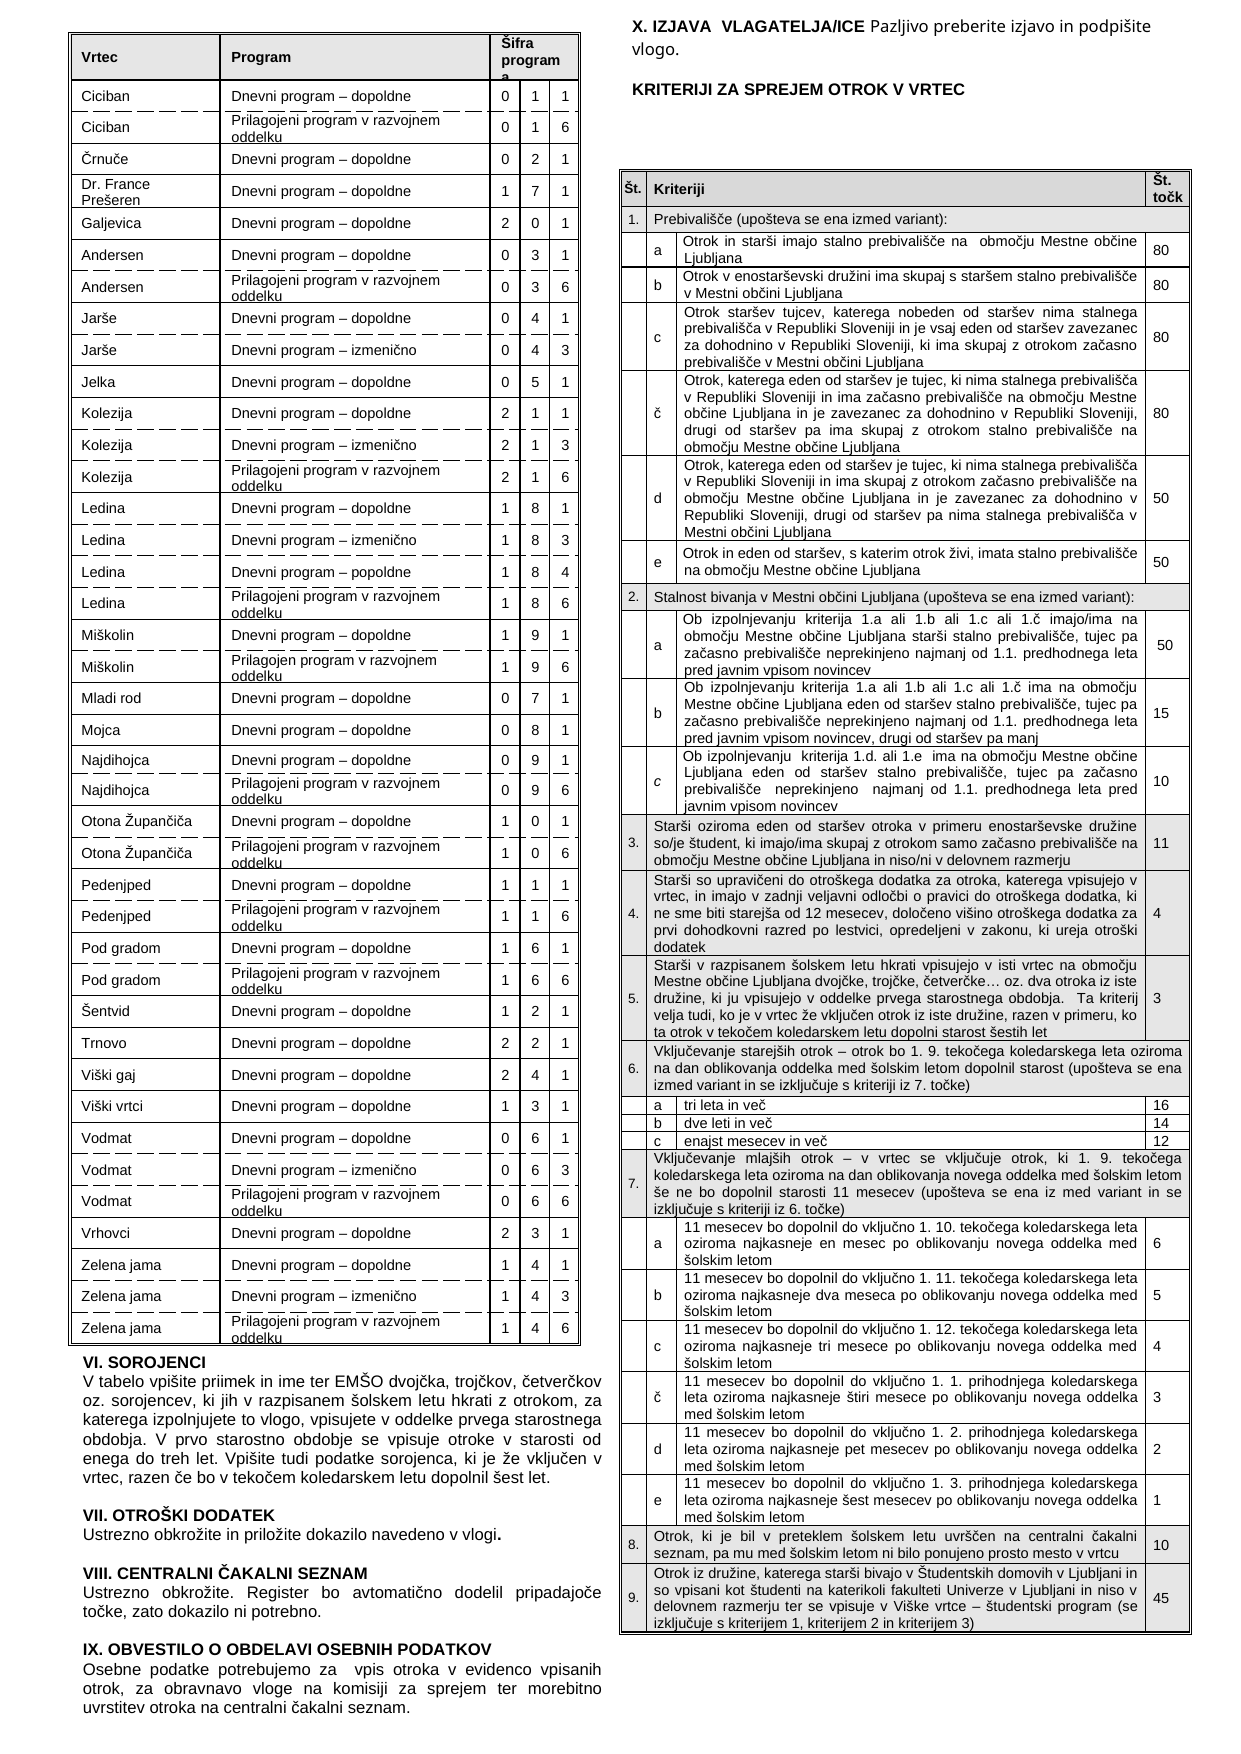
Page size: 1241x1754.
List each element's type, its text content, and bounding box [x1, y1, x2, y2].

table_cell Vodmat [72, 1123, 219, 1153]
table_cell 1 [550, 398, 578, 429]
table_cell 1 [491, 963, 519, 995]
table_cell Dnevni program – dopoldne [221, 240, 489, 270]
table_cell Mojca [72, 715, 219, 745]
table_cell 1 [550, 806, 578, 837]
table_cell 6 [550, 111, 578, 143]
text V tabelo vpišite priimek in ime ter EMŠO dvojčka, trojčkov, četverčkov oz. sorojencev, ki jih v razpisanem šolskem letu hkrati z otrokom, za katerega izpolnjujete to vlogo, vpisujete v oddelke prvega starostnega obdobja. V prvo starostno obdobje se vpisuje otroke v starosti od enega do treh let. Vpišite tudi podatke sorojenca, ki je že vključen v vrtec, razen če bo v tekočem koledarskem letu dopolnil šest let. [83, 1372, 602, 1487]
table_cell Dnevni program – dopoldne [221, 1218, 489, 1248]
table_cell 1 [491, 555, 519, 587]
table_cell Dnevni program – dopoldne [221, 366, 489, 397]
table_cell Vodmat [72, 1153, 219, 1185]
table_cell [622, 1372, 646, 1423]
table_cell Prilagojeni program v razvojnem oddelku [221, 1312, 489, 1343]
text Osebne podatke potrebujemo za vpis otroka v evidenco vpisanih otrok, za obravnavo vloge na komisiji za sprejem ter morebitno uvrstitev otroka na centralni čakalni seznam. [83, 1659, 602, 1717]
table_cell Jelka [72, 366, 219, 397]
table_cell 7. [622, 1150, 646, 1217]
table_cell a [647, 233, 676, 266]
table_cell Pedenjped [72, 900, 219, 932]
table_cell 5. [622, 956, 646, 1040]
table_cell č [647, 371, 676, 455]
table_cell Vključevanje starejših otrok – otrok bo 1. 9. tekočega koledarskega leta oziroma na dan oblikovanja oddelka med šolskim letom dopolnil starost (upošteva se ena izmed variant in se izključuje s kriteriji iz 7. točke) [647, 1041, 1189, 1096]
table_cell 11 mesecev bo dopolnil do vključno 1. 12. tekočega koledarskega leta oziroma najkasneje tri mesece po oblikovanju novega oddelka med šolskim letom [677, 1321, 1145, 1371]
table_cell 8 [521, 493, 549, 524]
table_cell d [647, 456, 676, 540]
table_header Kriteriji [647, 172, 1145, 206]
table_cell 1 [550, 1091, 578, 1122]
table_cell 11 mesecev bo dopolnil do vključno 1. 11. tekočega koledarskega leta oziroma najkasneje dva meseca po oblikovanju novega oddelka med šolskim letom [677, 1270, 1145, 1320]
table_cell Dnevni program – dopoldne [221, 1091, 489, 1122]
table_cell 2 [521, 144, 549, 174]
table_cell Dnevni program – dopoldne [221, 806, 489, 837]
table_cell 2 [491, 1218, 519, 1248]
table_cell 1 [521, 429, 549, 460]
table_cell 1 [491, 1312, 519, 1343]
table_cell Otrok, katerega eden od staršev je tujec, ki nima stalnega prebivališča v Republiki Sloveniji in ima skupaj z otrokom začasno prebivališče na območju Mestne občine Ljubljana in je zavezanec za dohodnino v Republiki Sloveniji, drugi od staršev pa nima stalnega prebivališča v Mestni občini Ljubljana [677, 456, 1145, 540]
table_cell 1 [491, 493, 519, 524]
table_cell 8 [521, 524, 549, 555]
table_cell Otrok, katerega eden od staršev je tujec, ki nima stalnega prebivališča v Republiki Sloveniji in ima začasno prebivališče na območju Mestne občine Ljubljana in je zavezanec za dohodnino v Republiki Sloveniji, drugi od staršev pa ima skupaj z otrokom stalno prebivališče na območju Mestne občine Ljubljana [677, 371, 1145, 455]
table_header Program [221, 35, 489, 79]
table_cell 1 [491, 620, 519, 650]
table_cell [622, 1475, 646, 1525]
table_header Vrtec [72, 35, 219, 79]
table_cell Ob izpolnjevanju kriterija 1.d. ali 1.e ima na območju Mestne občine Ljubljana eden od staršev stalno prebivališče, tujec pa začasno prebivališče neprekinjeno najmanj od 1.1. predhodnega leta pred javnim vpisom novincev [677, 747, 1145, 814]
table_cell 2 [1146, 1424, 1189, 1474]
table_cell 4 [521, 1249, 549, 1280]
table_cell 9 [521, 620, 549, 650]
table_cell 11 [1146, 815, 1189, 870]
table_cell Dnevni program – dopoldne [221, 620, 489, 650]
table_cell Prilagojeni program v razvojnem oddelku [221, 270, 489, 302]
table_cell Otrok iz družine, katerega starši bivajo v Študentskih domovih v Ljubljani in so vpisani kot študenti na katerikoli fakulteti Univerze v Ljubljani in niso v delovnem razmerju ter se vpisuje v Viške vrtce – študentski program (se izključuje s kriterijem 1, kriterijem 2 in kriterijem 3) [647, 1564, 1145, 1631]
table_cell 3 [1146, 1372, 1189, 1423]
table_cell 3 [521, 240, 549, 270]
table_cell Črnuče [72, 144, 219, 174]
table_cell 4 [521, 1059, 549, 1090]
table_cell Najdihojca [72, 773, 219, 805]
table_cell 45 [1146, 1564, 1189, 1631]
table_cell Miškolin [72, 650, 219, 682]
table_cell 1 [550, 493, 578, 524]
table_cell [622, 1115, 646, 1131]
table_cell Dnevni program – dopoldne [221, 1059, 489, 1090]
table_cell 0 [521, 208, 549, 239]
table_cell a [647, 611, 676, 678]
table_cell 0 [491, 715, 519, 745]
table_cell [622, 268, 646, 302]
table_cell 2 [491, 1028, 519, 1058]
table_cell c [647, 747, 676, 814]
table_cell Ledina [72, 524, 219, 555]
table_cell Ciciban [72, 81, 219, 111]
table_cell 0 [491, 144, 519, 174]
table_cell 3. [622, 815, 646, 870]
table_cell 3 [1146, 956, 1189, 1040]
table_cell Galjevica [72, 208, 219, 239]
table_cell Zelena jama [72, 1280, 219, 1312]
table_cell Prilagojeni program v razvojnem oddelku [221, 460, 489, 492]
table_cell b [647, 1115, 676, 1131]
text VII. OTROŠKI DODATEK [83, 1506, 602, 1525]
text Ustrezno obkrožite. Register bo avtomatično dodelil pripadajoče točke, zato dokazilo ni potrebno. [83, 1583, 602, 1621]
table_cell 8. [622, 1526, 646, 1563]
table_cell 6 [521, 963, 549, 995]
table_cell 1 [521, 460, 549, 492]
table_cell Prilagojeni program v razvojnem oddelku [221, 900, 489, 932]
table_cell 0 [491, 683, 519, 714]
table_cell 10 [1146, 747, 1189, 814]
table_cell 1 [491, 1280, 519, 1312]
table_cell 0 [491, 366, 519, 397]
table_cell 2 [491, 429, 519, 460]
table_cell 80 [1146, 233, 1189, 266]
table_cell 1 [491, 806, 519, 837]
table_cell 1 [550, 933, 578, 963]
table_cell 4 [521, 1312, 549, 1343]
table_cell 3 [550, 524, 578, 555]
table_cell Pod gradom [72, 963, 219, 995]
table_cell 1 [521, 81, 549, 111]
table_cell Prilagojeni program v razvojnem oddelku [221, 963, 489, 995]
table_cell 6 [521, 1123, 549, 1153]
table_cell [622, 371, 646, 455]
table_cell 6 [550, 460, 578, 492]
table_cell 0 [491, 111, 519, 143]
table_cell Zelena jama [72, 1312, 219, 1343]
table_cell Ob izpolnjevanju kriterija 1.a ali 1.b ali 1.c ali 1.č imajo/ima na območju Mestne občine Ljubljana starši stalno prebivališče, tujec pa začasno prebivališče neprekinjeno najmanj od 1.1. predhodnega leta pred javnim vpisom novincev [677, 611, 1145, 678]
table_cell 1 [491, 175, 519, 207]
table_cell 1 [491, 587, 519, 619]
table_cell 16 [1146, 1097, 1189, 1113]
table_cell 1. [622, 207, 646, 232]
table_cell Ledina [72, 555, 219, 587]
table_cell Dnevni program – dopoldne [221, 1123, 489, 1153]
table_cell Vodmat [72, 1185, 219, 1217]
table_cell [622, 1321, 646, 1371]
table_cell Dr. France Prešeren [72, 175, 219, 207]
table_cell Dnevni program – dopoldne [221, 81, 489, 111]
table_cell 0 [491, 1123, 519, 1153]
table_cell 80 [1146, 303, 1189, 370]
table_cell a [647, 1218, 676, 1268]
table_cell Prilagojeni program v razvojnem oddelku [221, 111, 489, 143]
table_cell 6 [521, 1185, 549, 1217]
table_cell 0 [491, 1185, 519, 1217]
table_cell 14 [1146, 1115, 1189, 1131]
table_cell Ledina [72, 587, 219, 619]
table_cell Prilagojeni program v razvojnem oddelku [221, 1185, 489, 1217]
table_cell Jarše [72, 334, 219, 365]
table_cell Dnevni program – dopoldne [221, 144, 489, 174]
table_cell 3 [550, 1153, 578, 1185]
table_cell Dnevni program – popoldne [221, 555, 489, 587]
table_cell 1 [491, 837, 519, 868]
table_cell 0 [521, 806, 549, 837]
table_cell 15 [1146, 679, 1189, 746]
table_cell 3 [521, 270, 549, 302]
table_cell Otrok, ki je bil v preteklem šolskem letu uvrščen na centralni čakalni seznam, pa mu med šolskim letom ni bilo ponujeno prosto mesto v vrtcu [647, 1526, 1145, 1563]
table_cell 3 [550, 334, 578, 365]
table_cell [622, 611, 646, 678]
text VIII. CENTRALNI ČAKALNI SEZNAM [83, 1563, 602, 1583]
table_cell 9 [521, 746, 549, 773]
table_cell [622, 679, 646, 746]
table_cell 1 [521, 111, 549, 143]
table_cell [622, 1424, 646, 1474]
table_cell 0 [491, 303, 519, 334]
text X. IZJAVA VLAGATELJA/ICE Pazljivo preberite izjavo in podpišite vlogo. [632, 15, 1152, 60]
table_cell 80 [1146, 371, 1189, 455]
table_cell 9. [622, 1564, 646, 1631]
table_cell 1 [550, 208, 578, 239]
table_cell Prebivališče (upošteva se ena izmed variant): [647, 207, 1189, 232]
table_header Šifra programa [491, 35, 578, 79]
table_cell Pod gradom [72, 933, 219, 963]
table_cell 0 [521, 837, 549, 868]
table_cell Otrok v enostarševski družini ima skupaj s staršem stalno prebivališče v Mestni občini Ljubljana [677, 268, 1145, 302]
table_cell Starši so upravičeni do otroškega dodatka za otroka, katerega vpisujejo v vrtec, in imajo v zadnji veljavni odločbi o pravici do otroškega dodatka, ki ne sme biti starejša od 12 mesecev, določeno višino otroškega dodatka za prvi dohodkovni razred po lestvici, opredeljeni v zakonu, ki ureja otroški dodatek [647, 871, 1145, 955]
table_cell 10 [1146, 1526, 1189, 1563]
table_cell 3 [521, 1091, 549, 1122]
table_cell Vključevanje mlajših otrok – v vrtec se vključuje otrok, ki 1. 9. tekočega koledarskega leta oziroma na dan oblikovanja novega oddelka med šolskim letom še ne bo dopolnil starosti 11 mesecev (upošteva se ena iz med variant in se izključuje s kriteriji iz 6. točke) [647, 1150, 1189, 1217]
table_cell Šentvid [72, 996, 219, 1027]
table_cell Miškolin [72, 620, 219, 650]
table_cell 1 [550, 1218, 578, 1248]
table_cell Dnevni program – dopoldne [221, 746, 489, 773]
table_cell Starši oziroma eden od staršev otroka v primeru enostarševske družine so/je študent, ki imajo/ima skupaj z otrokom samo začasno prebivališče na območju Mestne občine Ljubljana in niso/ni v delovnem razmerju [647, 815, 1145, 870]
table_cell 1 [550, 144, 578, 174]
table_cell a [647, 1097, 676, 1113]
table_cell 11 mesecev bo dopolnil do vključno 1. 10. tekočega koledarskega leta oziroma najkasneje en mesec po oblikovanju novega oddelka med šolskim letom [677, 1218, 1145, 1268]
table_cell Dnevni program – dopoldne [221, 683, 489, 714]
table_cell Zelena jama [72, 1249, 219, 1280]
table_cell Prilagojen program v razvojnem oddelku [221, 650, 489, 682]
table_cell Dnevni program – dopoldne [221, 493, 489, 524]
text VI. SOROJENCI [83, 40, 602, 1372]
table_cell 11 mesecev bo dopolnil do vključno 1. 3. prihodnjega koledarskega leta oziroma najkasneje šest mesecev po oblikovanju novega oddelka med šolskim letom [677, 1475, 1145, 1525]
table_cell Otrok in starši imajo stalno prebivališče na območju Mestne občine Ljubljana [677, 233, 1145, 266]
table_cell c [647, 303, 676, 370]
table_cell 3 [550, 429, 578, 460]
table_cell Kolezija [72, 429, 219, 460]
table_cell 6 [550, 963, 578, 995]
table_cell Otona Župančiča [72, 837, 219, 868]
table_cell 6 [550, 900, 578, 932]
table_cell Dnevni program – dopoldne [221, 208, 489, 239]
table_cell 1 [550, 1123, 578, 1153]
table_cell d [647, 1424, 676, 1474]
table_cell Dnevni program – dopoldne [221, 996, 489, 1027]
table_cell 4 [1146, 1321, 1189, 1371]
table_cell 50 [1146, 541, 1189, 582]
table_cell 1 [491, 1091, 519, 1122]
table_cell 6 [550, 270, 578, 302]
table_cell [622, 233, 646, 266]
table_cell 6 [1146, 1218, 1189, 1268]
table_cell Ciciban [72, 111, 219, 143]
table_header Št. točk [1146, 172, 1189, 206]
table_cell [622, 1218, 646, 1268]
table_cell Dnevni program – dopoldne [221, 303, 489, 334]
table_cell Otrok staršev tujcev, katerega nobeden od staršev nima stalnega prebivališča v Republiki Sloveniji in je vsaj eden od staršev zavezanec za dohodnino v Republiki Sloveniji, ki ima skupaj z otrokom začasno prebivališče v Mestni občini Ljubljana [677, 303, 1145, 370]
table_cell 5 [1146, 1270, 1189, 1320]
table_cell 8 [521, 587, 549, 619]
table_cell 0 [491, 334, 519, 365]
table_cell Mladi rod [72, 683, 219, 714]
table_cell 80 [1146, 268, 1189, 302]
table_cell 1 [550, 620, 578, 650]
table_cell Jarše [72, 303, 219, 334]
table_cell 6 [550, 587, 578, 619]
table_cell 6. [622, 1041, 646, 1096]
table_cell b [647, 268, 676, 302]
table_cell Kolezija [72, 460, 219, 492]
table_cell 1 [550, 303, 578, 334]
table_cell 1 [491, 650, 519, 682]
table_cell 4. [622, 871, 646, 955]
table_cell 8 [521, 555, 549, 587]
table_cell Kolezija [72, 398, 219, 429]
table_cell 9 [521, 650, 549, 682]
table_cell [622, 541, 646, 582]
table_cell 2 [491, 398, 519, 429]
table_cell c [647, 1321, 676, 1371]
table_cell [622, 747, 646, 814]
table_cell 2. [622, 584, 646, 610]
table_cell [622, 1132, 646, 1149]
table_cell Viški vrtci [72, 1091, 219, 1122]
table_cell 6 [550, 837, 578, 868]
table_cell 1 [550, 175, 578, 207]
table_cell 1 [550, 366, 578, 397]
table_cell Andersen [72, 240, 219, 270]
table_cell Prilagojeni program v razvojnem oddelku [221, 587, 489, 619]
table_cell 1 [491, 996, 519, 1027]
table_cell 0 [491, 1153, 519, 1185]
table_cell 11 mesecev bo dopolnil do vključno 1. 1. prihodnjega koledarskega leta oziroma najkasneje štiri mesece po oblikovanju novega oddelka med šolskim letom [677, 1372, 1145, 1423]
table_cell 7 [521, 683, 549, 714]
table_cell 1 [550, 746, 578, 773]
table_cell 1 [521, 869, 549, 900]
table_cell č [647, 1372, 676, 1423]
text KRITERIJI ZA SPREJEM OTROK V VRTEC [632, 79, 1152, 98]
table_cell 1 [521, 900, 549, 932]
table_cell 1 [550, 1028, 578, 1058]
table_cell 0 [491, 81, 519, 111]
table_cell 7 [521, 175, 549, 207]
table_cell 6 [550, 1185, 578, 1217]
table_cell Ledina [72, 493, 219, 524]
table_cell Andersen [72, 270, 219, 302]
table_cell e [647, 1475, 676, 1525]
table_cell 1 [491, 933, 519, 963]
table_cell 2 [521, 996, 549, 1027]
table_cell 1 [550, 869, 578, 900]
table_cell 1 [550, 1059, 578, 1090]
table_cell 1 [550, 240, 578, 270]
table_cell 8 [521, 715, 549, 745]
table_cell 0 [491, 270, 519, 302]
table_cell Dnevni program – izmenično [221, 1280, 489, 1312]
table_cell 1 [491, 524, 519, 555]
table_cell 6 [550, 650, 578, 682]
table_cell 2 [491, 208, 519, 239]
table_cell Dnevni program – dopoldne [221, 715, 489, 745]
table_cell Otona Župančiča [72, 806, 219, 837]
table_cell 6 [550, 1312, 578, 1343]
table_cell Dnevni program – dopoldne [221, 175, 489, 207]
table_cell 1 [550, 683, 578, 714]
table_cell Ob izpolnjevanju kriterija 1.a ali 1.b ali 1.c ali 1.č ima na območju Mestne občine Ljubljana eden od staršev stalno prebivališče, tujec pa začasno prebivališče neprekinjeno najmanj od 1.1. predhodnega leta pred javnim vpisom novincev, drugi od staršev pa manj [677, 679, 1145, 746]
table_cell 1 [491, 1249, 519, 1280]
table_cell b [647, 1270, 676, 1320]
table_cell Dnevni program – dopoldne [221, 933, 489, 963]
table_cell Dnevni program – dopoldne [221, 1249, 489, 1280]
table_cell 1 [491, 900, 519, 932]
table_cell 1 [550, 1249, 578, 1280]
table_cell 4 [521, 334, 549, 365]
table_cell Dnevni program – dopoldne [221, 869, 489, 900]
table_cell Stalnost bivanja v Mestni občini Ljubljana (upošteva se ena izmed variant): [647, 584, 1189, 610]
table_cell 6 [521, 1153, 549, 1185]
table_cell 11 mesecev bo dopolnil do vključno 1. 2. prihodnjega koledarskega leta oziroma najkasneje pet mesecev po oblikovanju novega oddelka med šolskim letom [677, 1424, 1145, 1474]
table_cell 3 [550, 1280, 578, 1312]
table_cell e [647, 541, 676, 582]
table_cell 2 [491, 1059, 519, 1090]
table_cell c [647, 1132, 676, 1149]
table_cell 4 [1146, 871, 1189, 955]
table_cell 4 [550, 555, 578, 587]
table_cell 1 [550, 996, 578, 1027]
table_cell Dnevni program – dopoldne [221, 398, 489, 429]
table_cell Otrok in eden od staršev, s katerim otrok živi, imata stalno prebivališče na območju Mestne občine Ljubljana [677, 541, 1145, 582]
table_cell 9 [521, 773, 549, 805]
table_cell Dnevni program – izmenično [221, 524, 489, 555]
table_cell 6 [521, 933, 549, 963]
table_header Št. [622, 172, 646, 206]
table_cell Dnevni program – izmenično [221, 429, 489, 460]
table_cell Pedenjped [72, 869, 219, 900]
table_cell 50 [1146, 456, 1189, 540]
table_cell 1 [550, 81, 578, 111]
table_cell 50 [1146, 611, 1189, 678]
table_cell 2 [491, 460, 519, 492]
table_cell 3 [521, 1218, 549, 1248]
text Ustrezno obkrožite in priložite dokazilo navedeno v vlogi. [83, 1525, 602, 1544]
table_cell 1 [491, 869, 519, 900]
table_cell 1 [521, 398, 549, 429]
table_cell [622, 303, 646, 370]
table_cell Najdihojca [72, 746, 219, 773]
table_cell Dnevni program – izmenično [221, 334, 489, 365]
table_cell Prilagojeni program v razvojnem oddelku [221, 837, 489, 868]
table_cell [622, 1270, 646, 1320]
table_cell 0 [491, 746, 519, 773]
table_cell 12 [1146, 1132, 1189, 1149]
table_cell Prilagojeni program v razvojnem oddelku [221, 773, 489, 805]
table_cell enajst mesecev in več [677, 1132, 1145, 1149]
table_cell 5 [521, 366, 549, 397]
table_cell Starši v razpisanem šolskem letu hkrati vpisujejo v isti vrtec na območju Mestne občine Ljubljana dvojčke, trojčke, četverčke… oz. dva otroka iz iste družine, ki ju vpisujejo v oddelke prvega starostnega obdobja. Ta kriterij velja tudi, ko je v vrtec že vključen otrok iz iste družine, razen v primeru, ko ta otrok v tekočem koledarskem letu dopolni starost šestih let [647, 956, 1145, 1040]
table_cell 4 [521, 1280, 549, 1312]
table_cell Viški gaj [72, 1059, 219, 1090]
table_cell [622, 1097, 646, 1113]
table_cell b [647, 679, 676, 746]
table_cell dve leti in več [677, 1115, 1145, 1131]
table_cell [622, 456, 646, 540]
table_cell Trnovo [72, 1028, 219, 1058]
table_cell 1 [550, 715, 578, 745]
table_cell Dnevni program – dopoldne [221, 1028, 489, 1058]
text IX. OBVESTILO O OBDELAVI OSEBNIH PODATKOV [83, 1640, 602, 1659]
table_cell 6 [550, 773, 578, 805]
table_cell Vrhovci [72, 1218, 219, 1248]
table_cell Dnevni program – izmenično [221, 1153, 489, 1185]
table_cell 0 [491, 240, 519, 270]
table_cell tri leta in več [677, 1097, 1145, 1113]
table_cell 0 [491, 773, 519, 805]
table_cell 4 [521, 303, 549, 334]
table_cell 1 [1146, 1475, 1189, 1525]
table_cell 2 [521, 1028, 549, 1058]
